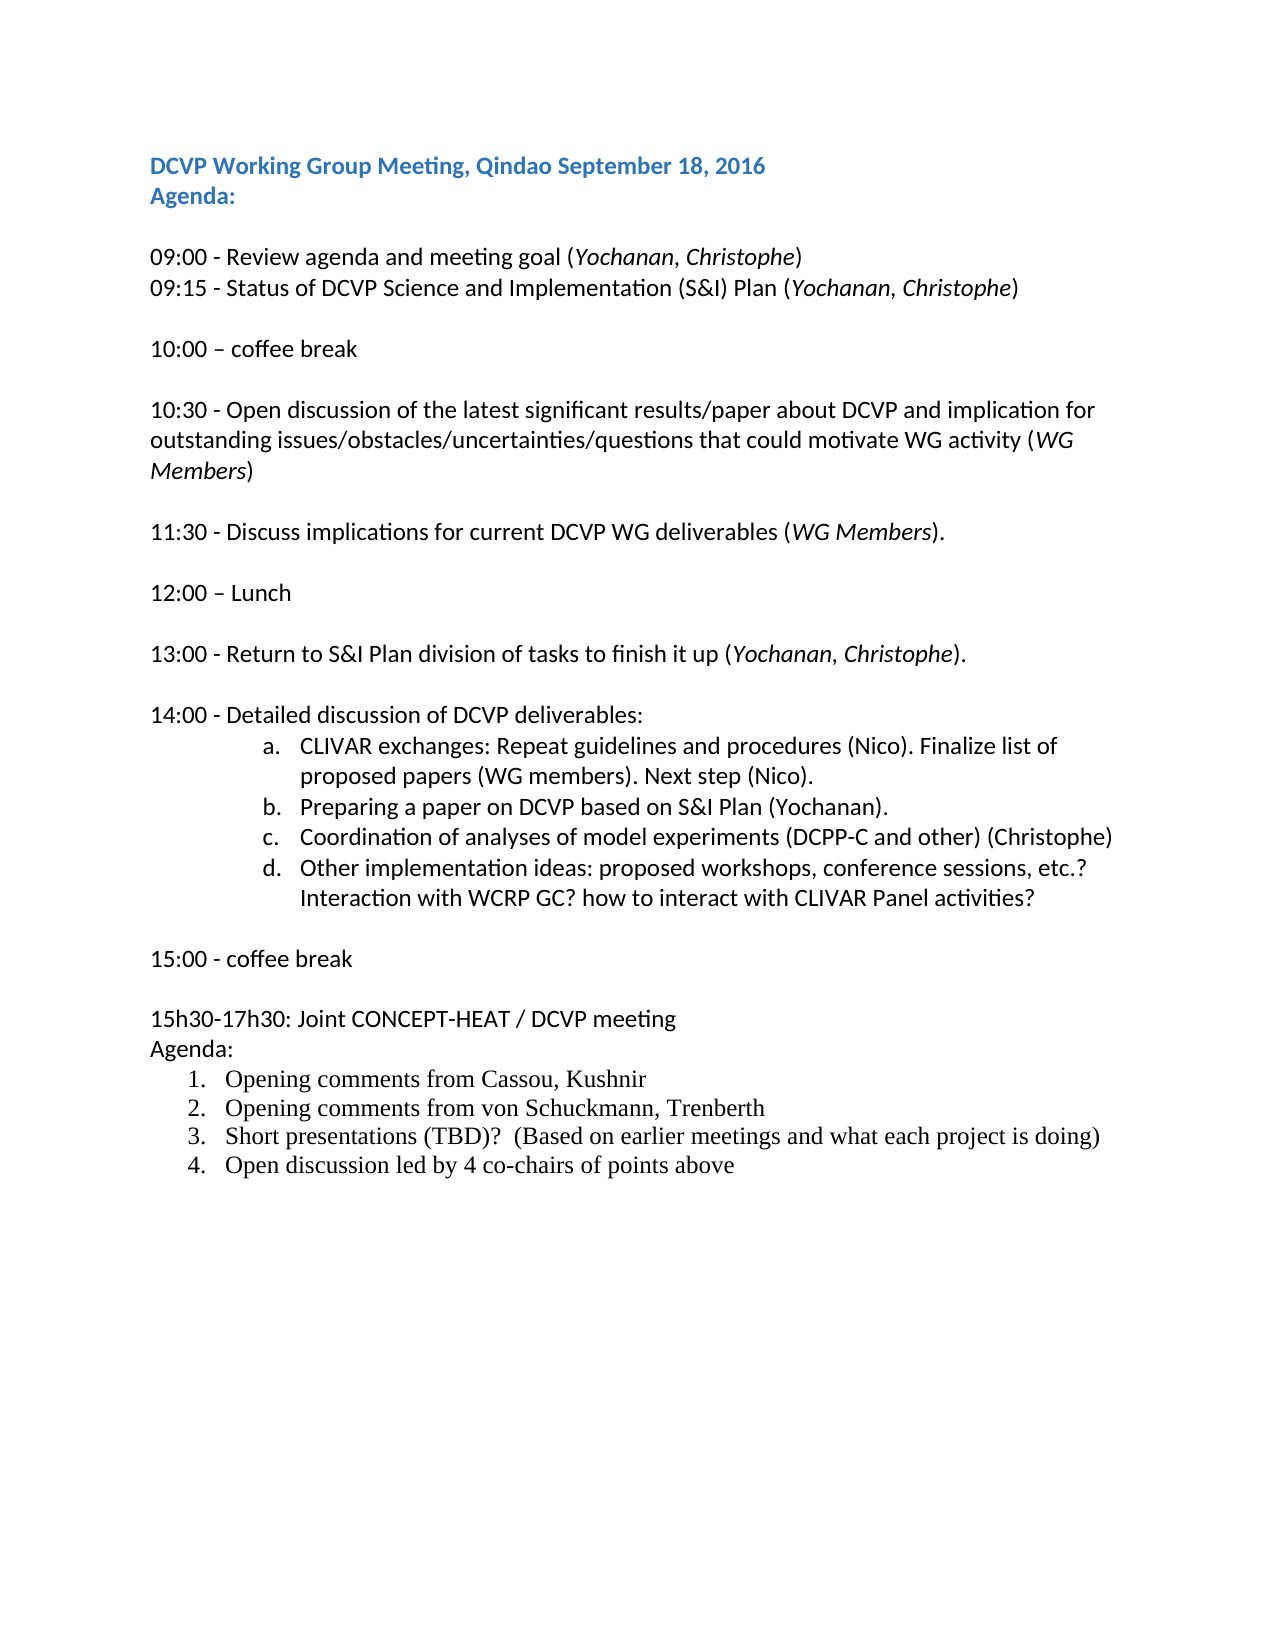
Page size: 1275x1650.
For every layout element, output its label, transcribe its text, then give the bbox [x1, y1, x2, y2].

text DCVP Working Group Meeting, Qindao September 18, 2016 [150, 150, 1125, 181]
text Agenda: [150, 1033, 1125, 1064]
text 15h30-17h30: Joint CONCEPT-HEAT / DCVP meeting [150, 1003, 1125, 1033]
list CLIVAR exchanges: Repeat guidelines and procedures (Nico). Finalize list of proposed papers (WG members). Next step (Nico). [262, 730, 1125, 791]
text 09:00 - Review agenda and meeting goal (Yochanan, Christophe) [150, 242, 1125, 272]
text 12:00 – Lunch [150, 577, 1125, 608]
list Opening comments from Cassou, Kushnir [187, 1064, 1125, 1093]
text 13:00 - Return to S&I Plan division of tasks to finish it up (Yochanan, Christophe). [150, 638, 1125, 669]
list Coordination of analyses of model experiments (DCPP-C and other) (Christophe) [262, 821, 1125, 852]
text 15:00 - coffee break [150, 943, 1125, 974]
list Open discussion led by 4 co-chairs of points above [187, 1150, 1125, 1179]
text 11:30 - Discuss implications for current DCVP WG deliverables (WG Members). [150, 516, 1125, 547]
text 10:30 - Open discussion of the latest significant results/paper about DCVP and implication for outstanding issues/obstacles/uncertainties/questions that could motivate WG activity (WG Members) [150, 394, 1125, 486]
text 14:00 - Detailed discussion of DCVP deliverables: [150, 699, 1125, 730]
list Preparing a paper on DCVP based on S&I Plan (Yochanan). [262, 791, 1125, 821]
text Agenda: [150, 181, 1125, 211]
list Other implementation ideas: proposed workshops, conference sessions, etc.? Interaction with WCRP GC? how to interact with CLIVAR Panel activities? [262, 852, 1125, 913]
text 10:00 – coffee break [150, 333, 1125, 364]
list Opening comments from von Schuckmann, Trenberth [187, 1093, 1125, 1121]
text 09:15 - Status of DCVP Science and Implementation (S&I) Plan (Yochanan, Christophe) [150, 272, 1125, 303]
list Short presentations (TBD)? (Based on earlier meetings and what each project is doing) [187, 1121, 1125, 1150]
